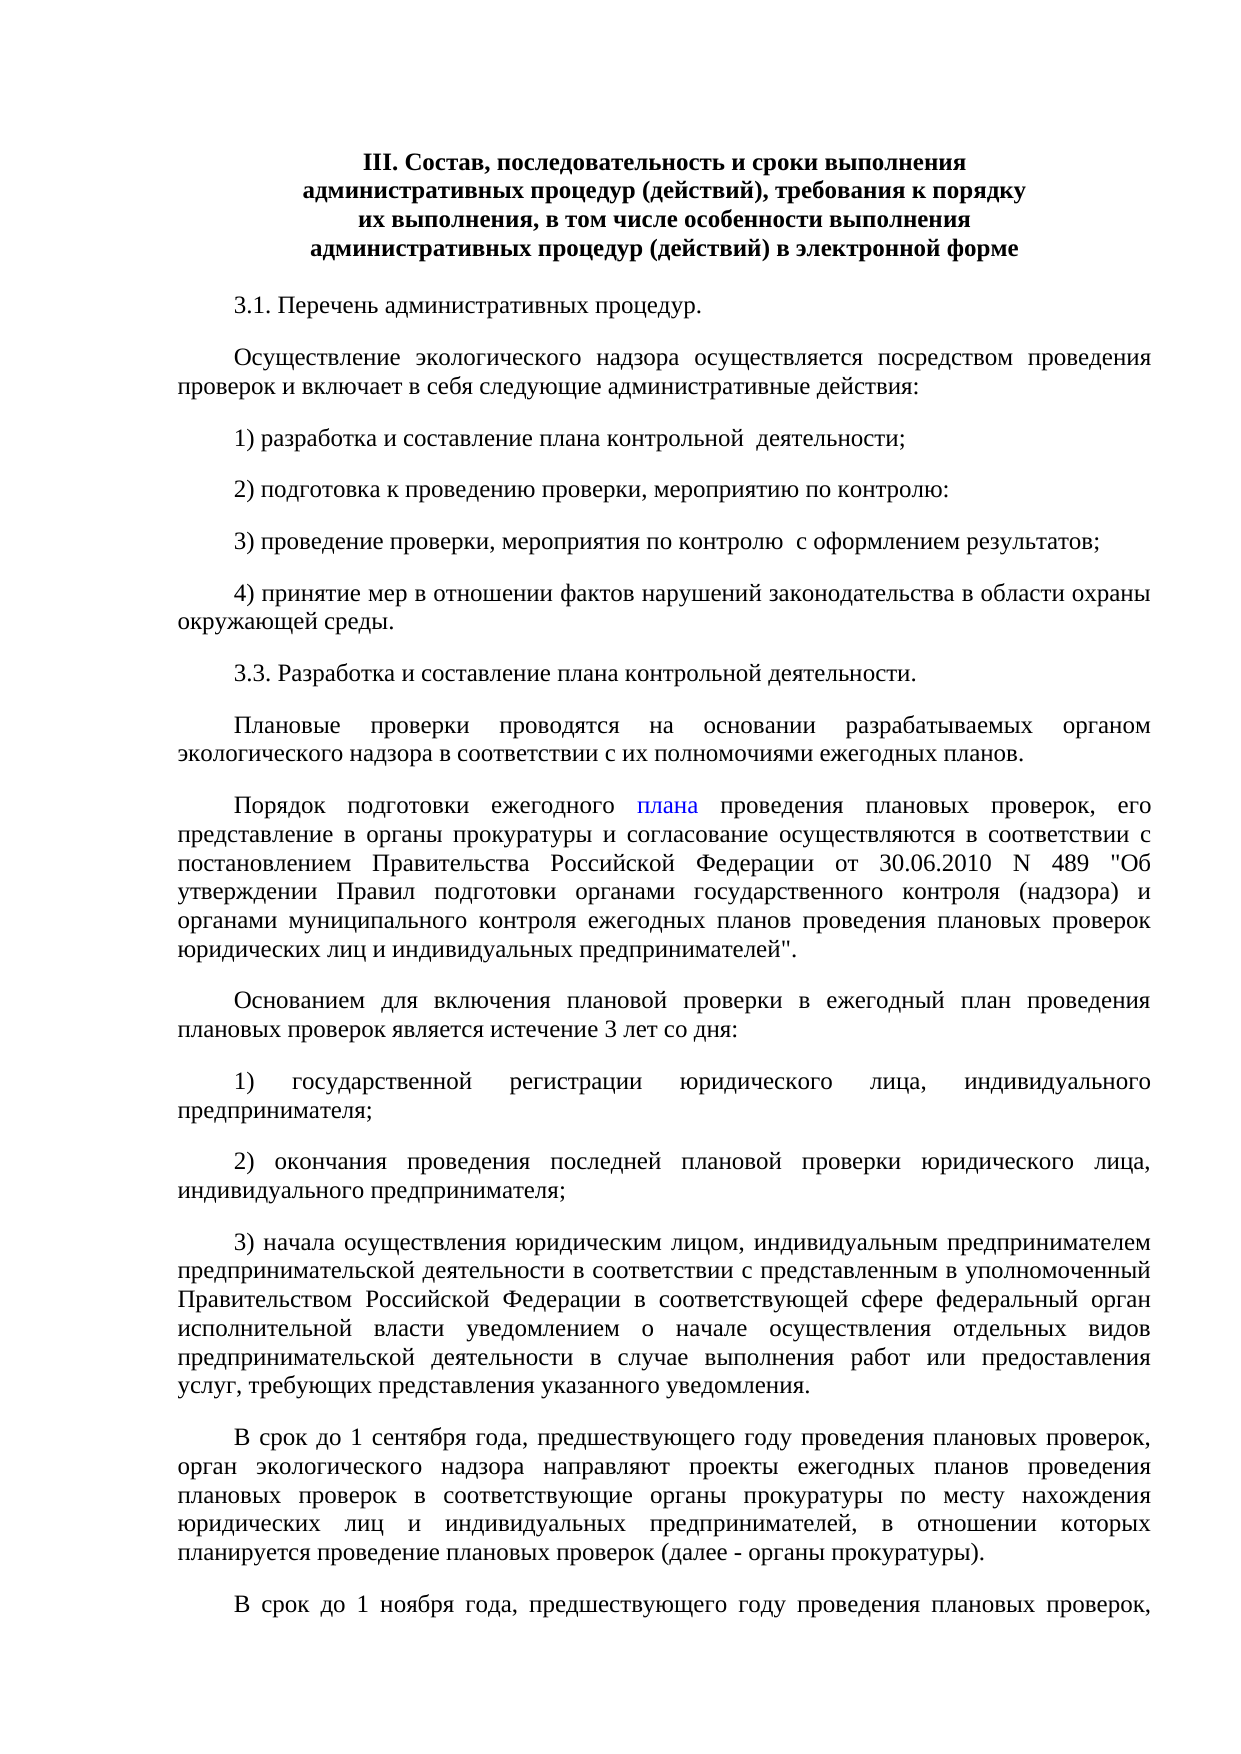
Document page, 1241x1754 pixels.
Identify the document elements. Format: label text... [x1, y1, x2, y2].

text Осуществление экологического надзора осуществляется посредством проведения проверок и включает в себя следующие административные действия: [177, 342, 1152, 400]
title их выполнения, в том числе особенности выполнения [177, 204, 1152, 233]
text 3.3. Разработка и составление плана контрольной деятельности. [177, 658, 1152, 687]
title III. Состав, последовательность и сроки выполнения [177, 147, 1152, 176]
title административных процедур (действий) в электронной форме [177, 233, 1152, 262]
title административных процедур (действий), требования к порядку [177, 176, 1152, 204]
text В срок до 1 сентября года, предшествующего году проведения плановых проверок, орган экологического надзора направляют проекты ежегодных планов проведения плановых проверок в соответствующие органы прокуратуры по месту нахождения юридических лиц и индивидуальных предпринимателей, в отношении которых планируется проведение плановых проверок (далее - органы прокуратуры). [177, 1422, 1152, 1566]
text Основанием для включения плановой проверки в ежегодный план проведения плановых проверок является истечение 3 лет со дня: [177, 986, 1152, 1043]
text 3) проведение проверки, мероприятия по контролю с оформлением результатов; [177, 526, 1152, 555]
text 4) принятие мер в отношении фактов нарушений законодательства в области охраны окружающей среды. [177, 578, 1152, 635]
text 1) разработка и составление плана контрольной деятельности; [177, 423, 1152, 451]
text 2) подготовка к проведению проверки, мероприятию по контролю: [177, 474, 1152, 503]
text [177, 1589, 1152, 1618]
text 1) государственной регистрации юридического лица, индивидуального предпринимателя; [177, 1066, 1152, 1123]
text 2) окончания проведения последней плановой проверки юридического лица, индивидуального предпринимателя; [177, 1146, 1152, 1204]
text 3) начала осуществления юридическим лицом, индивидуальным предпринимателем предпринимательской деятельности в соответствии с представленным в уполномоченный Правительством Российской Федерации в соответствующей сфере федеральный орган исполнительной власти уведомлением о начале осуществления отдельных видов предпринимательской деятельности в случае выполнения работ или предоставления услуг, требующих представления указанного уведомления. [177, 1227, 1152, 1399]
text 3.1. Перечень административных процедур. [177, 291, 1152, 319]
text Порядок подготовки ежегодного плана проведения плановых проверок, его представление в органы прокуратуры и согласование осуществляются в соответствии с постановлением Правительства Российской Федерации от 30.06.2010 N 489 "Об утверждении Правил подготовки органами государственного контроля (надзора) и органами муниципального контроля ежегодных планов проведения плановых проверок юридических лиц и индивидуальных предпринимателей". [177, 790, 1152, 963]
text Плановые проверки проводятся на основании разрабатываемых органом экологического надзора в соответствии с их полномочиями ежегодных планов. [177, 710, 1152, 767]
